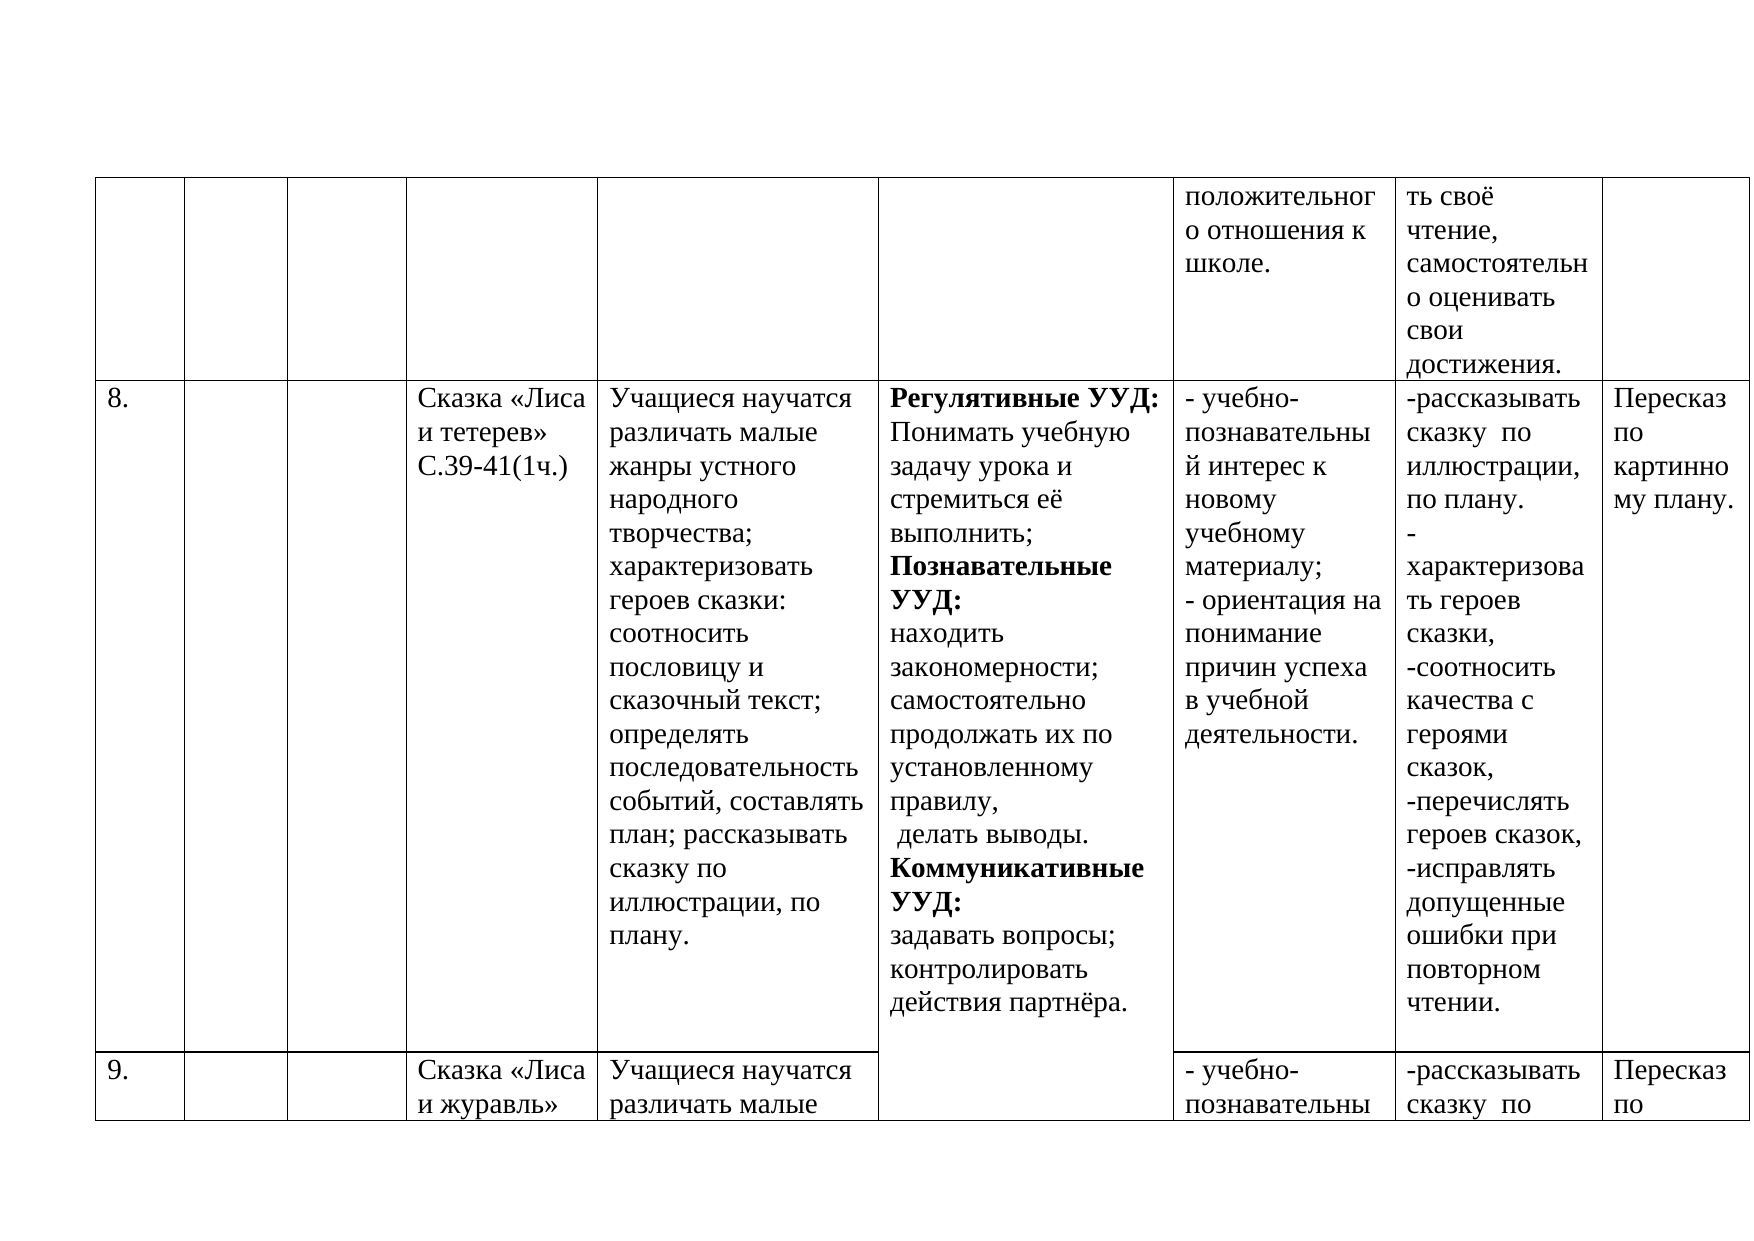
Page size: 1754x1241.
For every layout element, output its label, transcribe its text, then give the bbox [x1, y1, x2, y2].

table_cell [1174, 178, 1395, 379]
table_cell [1174, 1053, 1395, 1119]
table_cell 7. [96, 178, 184, 379]
table_cell Сказка «Лиса и тетерев» С.39-41(1ч.) [407, 381, 597, 1051]
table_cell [879, 178, 1173, 379]
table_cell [407, 178, 597, 379]
table_cell [288, 178, 406, 379]
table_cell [1396, 178, 1602, 379]
table_cell 9. [96, 1053, 184, 1119]
table_cell [288, 1053, 406, 1119]
table_cell [185, 381, 287, 1051]
table_cell Регулятивные УУД: Понимать учебную задачу урока и стремиться её выполнить; Познавательные УУД: находить закономерности; самостоятельно продолжать их по установленному правилу, делать выводы. Коммуникативные УУД: задавать вопросы; контролировать действия партнёра. [879, 381, 1173, 1119]
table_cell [1603, 178, 1749, 379]
table_cell 8. [96, 381, 184, 1051]
table_cell [185, 178, 287, 379]
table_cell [407, 1053, 597, 1119]
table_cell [1603, 1053, 1749, 1119]
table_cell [1396, 1053, 1602, 1119]
table_cell [185, 1053, 287, 1119]
table_cell [288, 381, 406, 1051]
table_cell Пересказ по картинному плану. [1603, 381, 1749, 1051]
table_cell - учебно-познавательный интерес к новому учебному материалу; - ориентация на понимание причин успеха в учебной деятельности. [1174, 381, 1395, 1051]
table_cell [598, 1053, 878, 1119]
